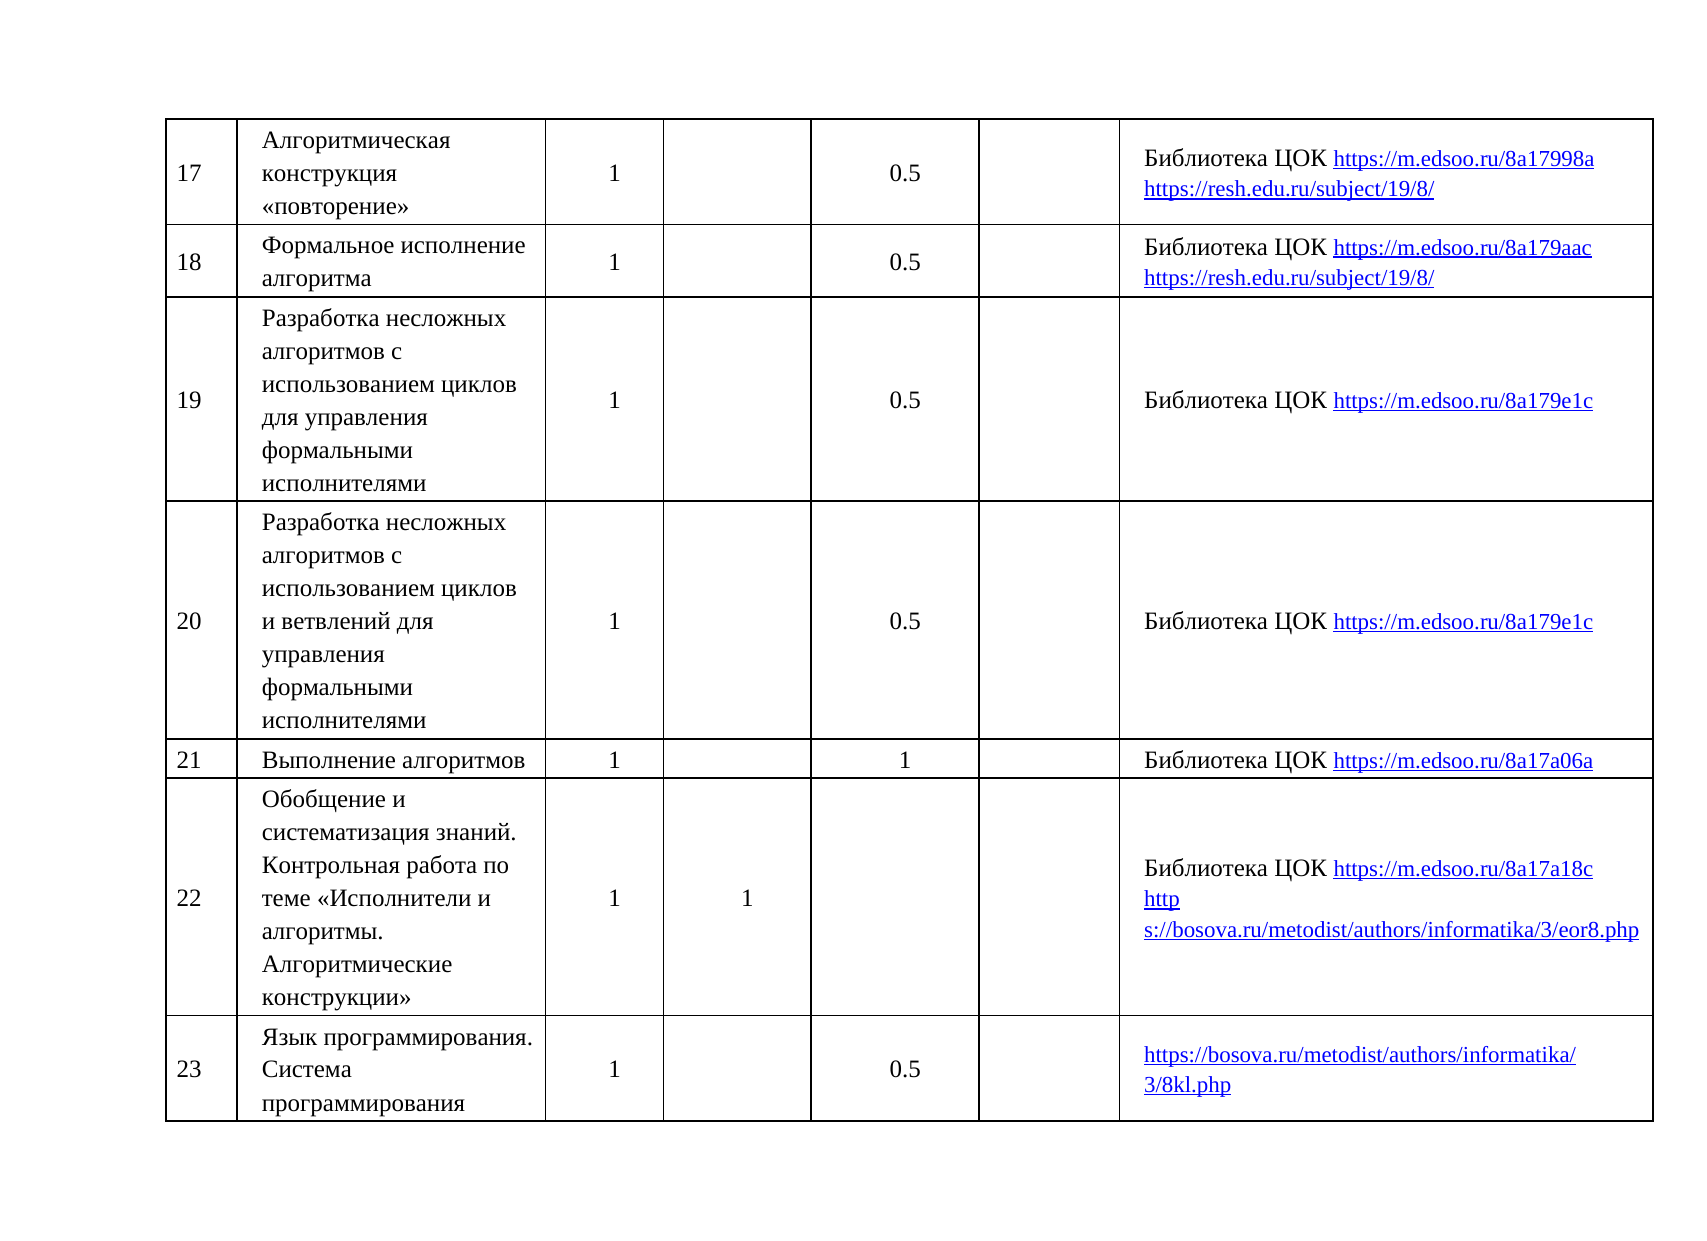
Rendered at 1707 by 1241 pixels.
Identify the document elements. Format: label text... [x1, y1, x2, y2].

table_cell 0.5 [812, 298, 978, 500]
table_cell Язык программирования. Система программирования [238, 1016, 545, 1120]
table_cell Библиотека ЦОК https://m.edsoo.ru/8a17998a https://resh.edu.ru/subject/19/8/ [1120, 120, 1652, 223]
table_cell [664, 225, 810, 296]
table_cell 18 [167, 225, 236, 296]
table_cell 21 [167, 740, 236, 777]
table_cell Библиотека ЦОК https://m.edsoo.ru/8a17a06a [1120, 740, 1652, 777]
table_cell 0.5 [812, 225, 978, 296]
table_cell 1 [546, 298, 663, 500]
table_cell 1 [546, 1016, 663, 1120]
table_cell [980, 298, 1119, 500]
table_cell 1 [546, 740, 663, 777]
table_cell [1120, 1016, 1652, 1120]
table_cell 20 [167, 502, 236, 738]
table_cell 23 [167, 1016, 236, 1120]
table_cell 17 [167, 120, 236, 223]
table_cell Формальное исполнение алгоритма [238, 225, 545, 296]
table_cell [980, 120, 1119, 223]
table_cell Разработка несложных алгоритмов с использованием циклов и ветвлений для управления формальными исполнителями [238, 502, 545, 738]
table_cell 0.5 [812, 1016, 978, 1120]
table_cell Алгоритмическая конструкция «повторение» [238, 120, 545, 223]
table_cell 1 [546, 120, 663, 223]
table_cell [664, 502, 810, 738]
table_cell 0.5 [812, 502, 978, 738]
table_cell [664, 1016, 810, 1120]
table_cell Обобщение и систематизация знаний. Контрольная работа по теме «Исполнители и алгоритмы. Алгоритмические конструкции» [238, 779, 545, 1015]
table_cell Библиотека ЦОК https://m.edsoo.ru/8a179e1c [1120, 298, 1652, 500]
table_cell 1 [546, 225, 663, 296]
table_cell 0.5 [812, 120, 978, 223]
table_cell 1 [812, 740, 978, 777]
table_cell [664, 120, 810, 223]
table_cell [980, 740, 1119, 777]
table_cell [980, 779, 1119, 1015]
table_cell 22 [167, 779, 236, 1015]
table_cell 1 [546, 502, 663, 738]
table_cell [980, 502, 1119, 738]
table_cell Библиотека ЦОК https://m.edsoo.ru/8a179e1c [1120, 502, 1652, 738]
table_cell Библиотека ЦОК https://m.edsoo.ru/8a179aac https://resh.edu.ru/subject/19/8/ [1120, 225, 1652, 296]
table_cell 1 [546, 779, 663, 1015]
table_cell 19 [167, 298, 236, 500]
table_cell Библиотека ЦОК https://m.edsoo.ru/8a17a18c https://bosova.ru/metodist/authors/informatika/3/eor8.php [1120, 779, 1652, 1015]
table_cell [812, 779, 978, 1015]
table_cell [664, 740, 810, 777]
table_cell [980, 225, 1119, 296]
table_cell 1 [664, 779, 810, 1015]
table_cell [664, 298, 810, 500]
table_cell Выполнение алгоритмов [238, 740, 545, 777]
table_cell Разработка несложных алгоритмов с использованием циклов для управления формальными исполнителями [238, 298, 545, 500]
table_cell [980, 1016, 1119, 1120]
